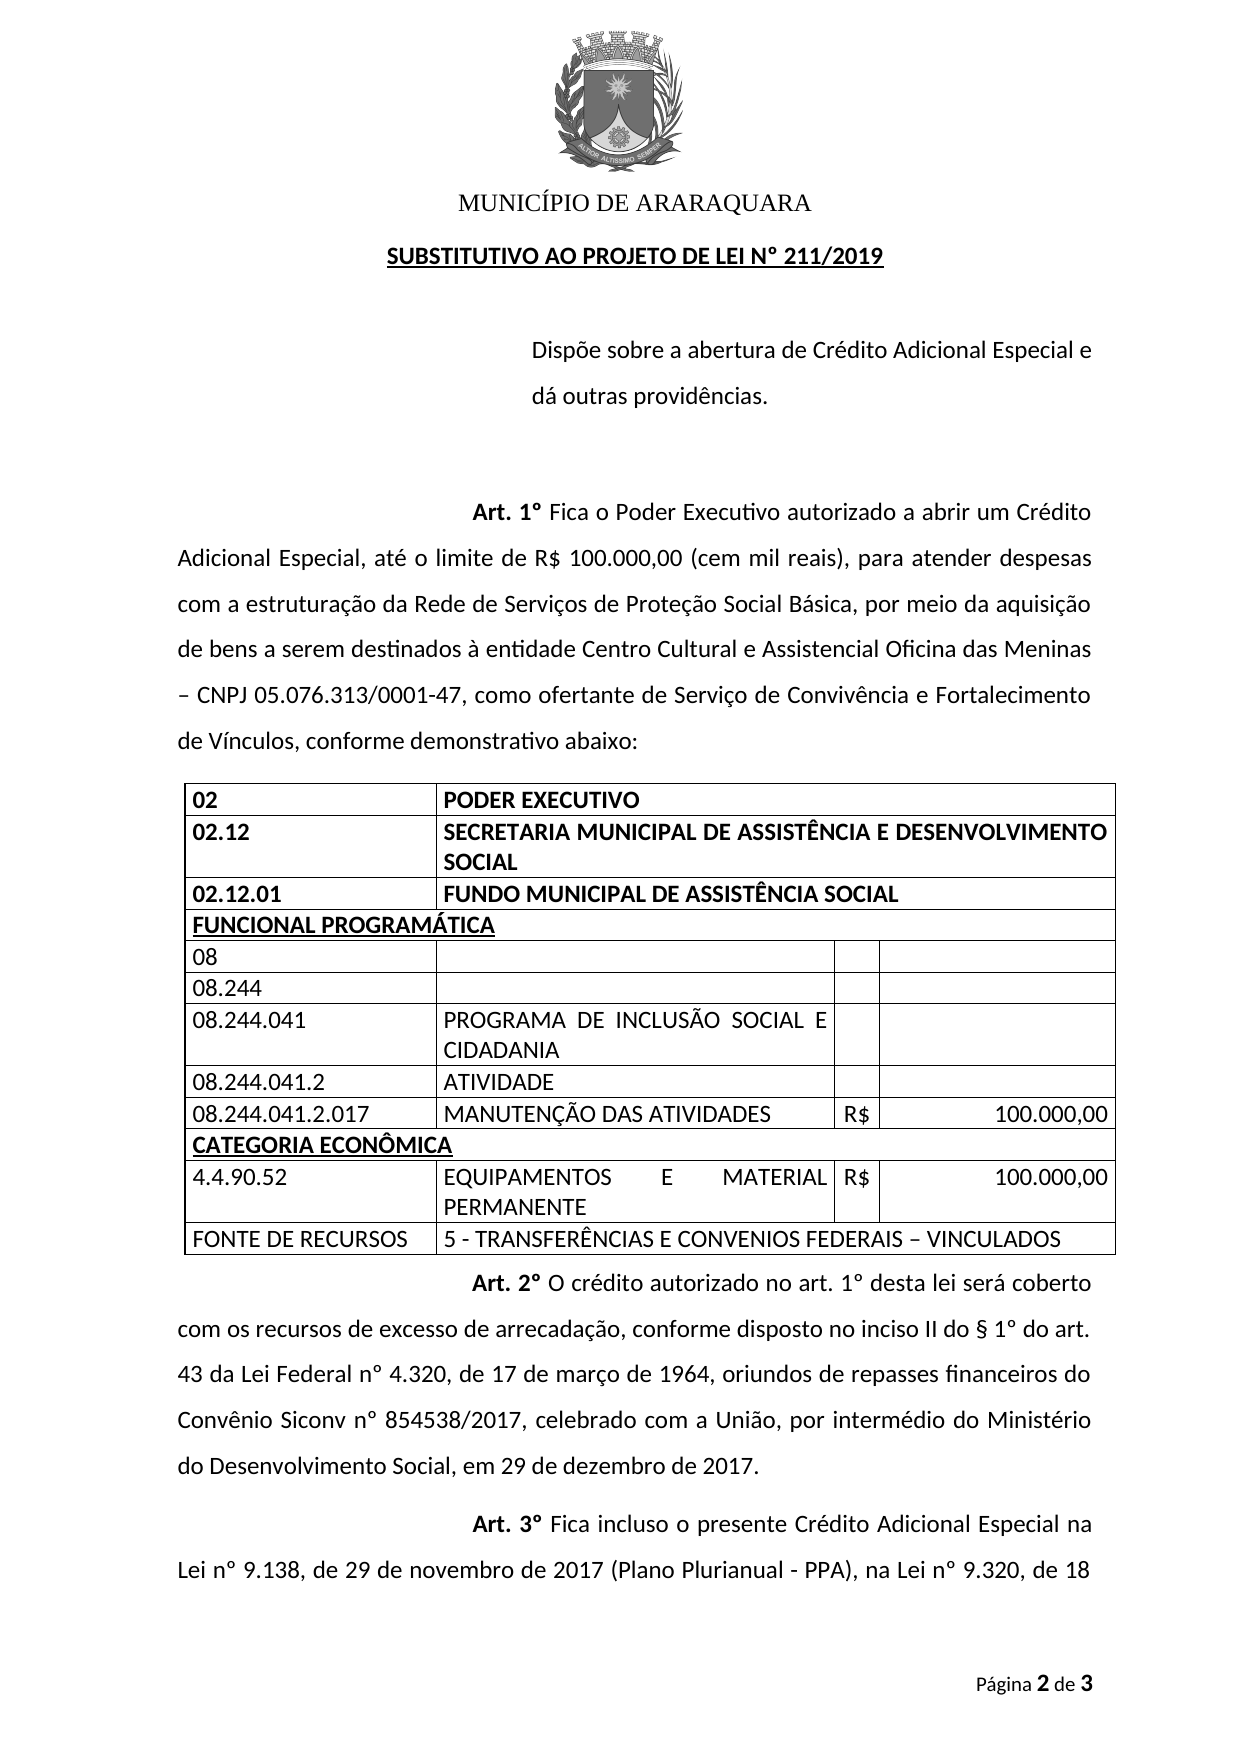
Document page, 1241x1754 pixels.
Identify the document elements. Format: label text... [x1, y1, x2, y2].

table_cell CATEGORIA ECONÔMICA [186, 1129, 1115, 1160]
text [177, 1508, 1093, 1584]
table_cell [880, 1066, 1115, 1097]
table_cell 08.244.041 [186, 1004, 436, 1065]
table_cell [835, 1066, 879, 1097]
table_cell 02.12.01 [186, 878, 436, 908]
table_cell 100.000,00 [880, 1161, 1115, 1222]
table_cell 5 - TRANSFERÊNCIAS E CONVENIOS FEDERAIS – VINCULADOS [437, 1223, 1115, 1253]
table_cell [880, 973, 1115, 1003]
table_cell [835, 1004, 879, 1065]
table_cell 08.244 [186, 973, 436, 1003]
table_cell [880, 941, 1115, 972]
table_header 02 [186, 784, 436, 815]
table_cell [835, 973, 879, 1003]
table_cell EQUIPAMENTOS E MATERIAL PERMANENTE [437, 1161, 834, 1222]
table_cell 08 [186, 941, 436, 972]
table_cell [437, 941, 834, 972]
table_header PODER EXECUTIVO [437, 784, 1115, 815]
table_cell FONTE DE RECURSOS [186, 1223, 436, 1253]
table_cell MANUTENÇÃO DAS ATIVIDADES [437, 1098, 834, 1128]
table_cell [437, 973, 834, 1003]
table_cell 100.000,00 [880, 1098, 1115, 1128]
table_cell FUNCIONAL PROGRAMÁTICA [186, 910, 1115, 940]
text Art. 2º O crédito autorizado no art. 1º desta lei será coberto com os recursos de excesso de arrecadação, conforme disposto no inciso II do § 1º do art. 43 da Lei Federal nº 4.320, de 17 de março de 1964, oriundos de repasses financeiros do Convênio Siconv nº 854538/2017, celebrado com a União, por intermédio do Ministério do Desenvolvimento Social, em 29 de dezembro de 2017. [177, 1267, 1093, 1481]
table_cell SECRETARIA MUNICIPAL DE ASSISTÊNCIA E DESENVOLVIMENTO SOCIAL [437, 816, 1115, 877]
table_cell PROGRAMA DE INCLUSÃO SOCIAL E CIDADANIA [437, 1004, 834, 1065]
table_cell R$ [835, 1161, 879, 1222]
table_cell 4.4.90.52 [186, 1161, 436, 1222]
table_cell [880, 1004, 1115, 1065]
table_cell [835, 941, 879, 972]
table_cell FUNDO MUNICIPAL DE ASSISTÊNCIA SOCIAL [437, 878, 1115, 908]
table_cell 08.244.041.2 [186, 1066, 436, 1097]
text Dispõe sobre a abertura de Crédito Adicional Especial e dá outras providências. [532, 334, 1093, 410]
text SUBSTITUTIVO AO PROJETO DE LEI Nº 211/2019 [177, 241, 1093, 271]
table_cell ATIVIDADE [437, 1066, 834, 1097]
text Art. 1º Fica o Poder Executivo autorizado a abrir um Crédito Adicional Especial, até o limite de R$ 100.000,00 (cem mil reais), para atender despesas com a estruturação da Rede de Serviços de Proteção Social Básica, por meio da aquisição de bens a serem destinados à entidade Centro Cultural e Assistencial Oficina das Meninas – CNPJ 05.076.313/0001-47, como ofertante de Serviço de Convivência e Fortalecimento de Vínculos, conforme demonstrativo abaixo: [177, 496, 1093, 756]
table_cell 08.244.041.2.017 [186, 1098, 436, 1128]
table_cell 02.12 [186, 816, 436, 877]
table_cell R$ [835, 1098, 879, 1128]
